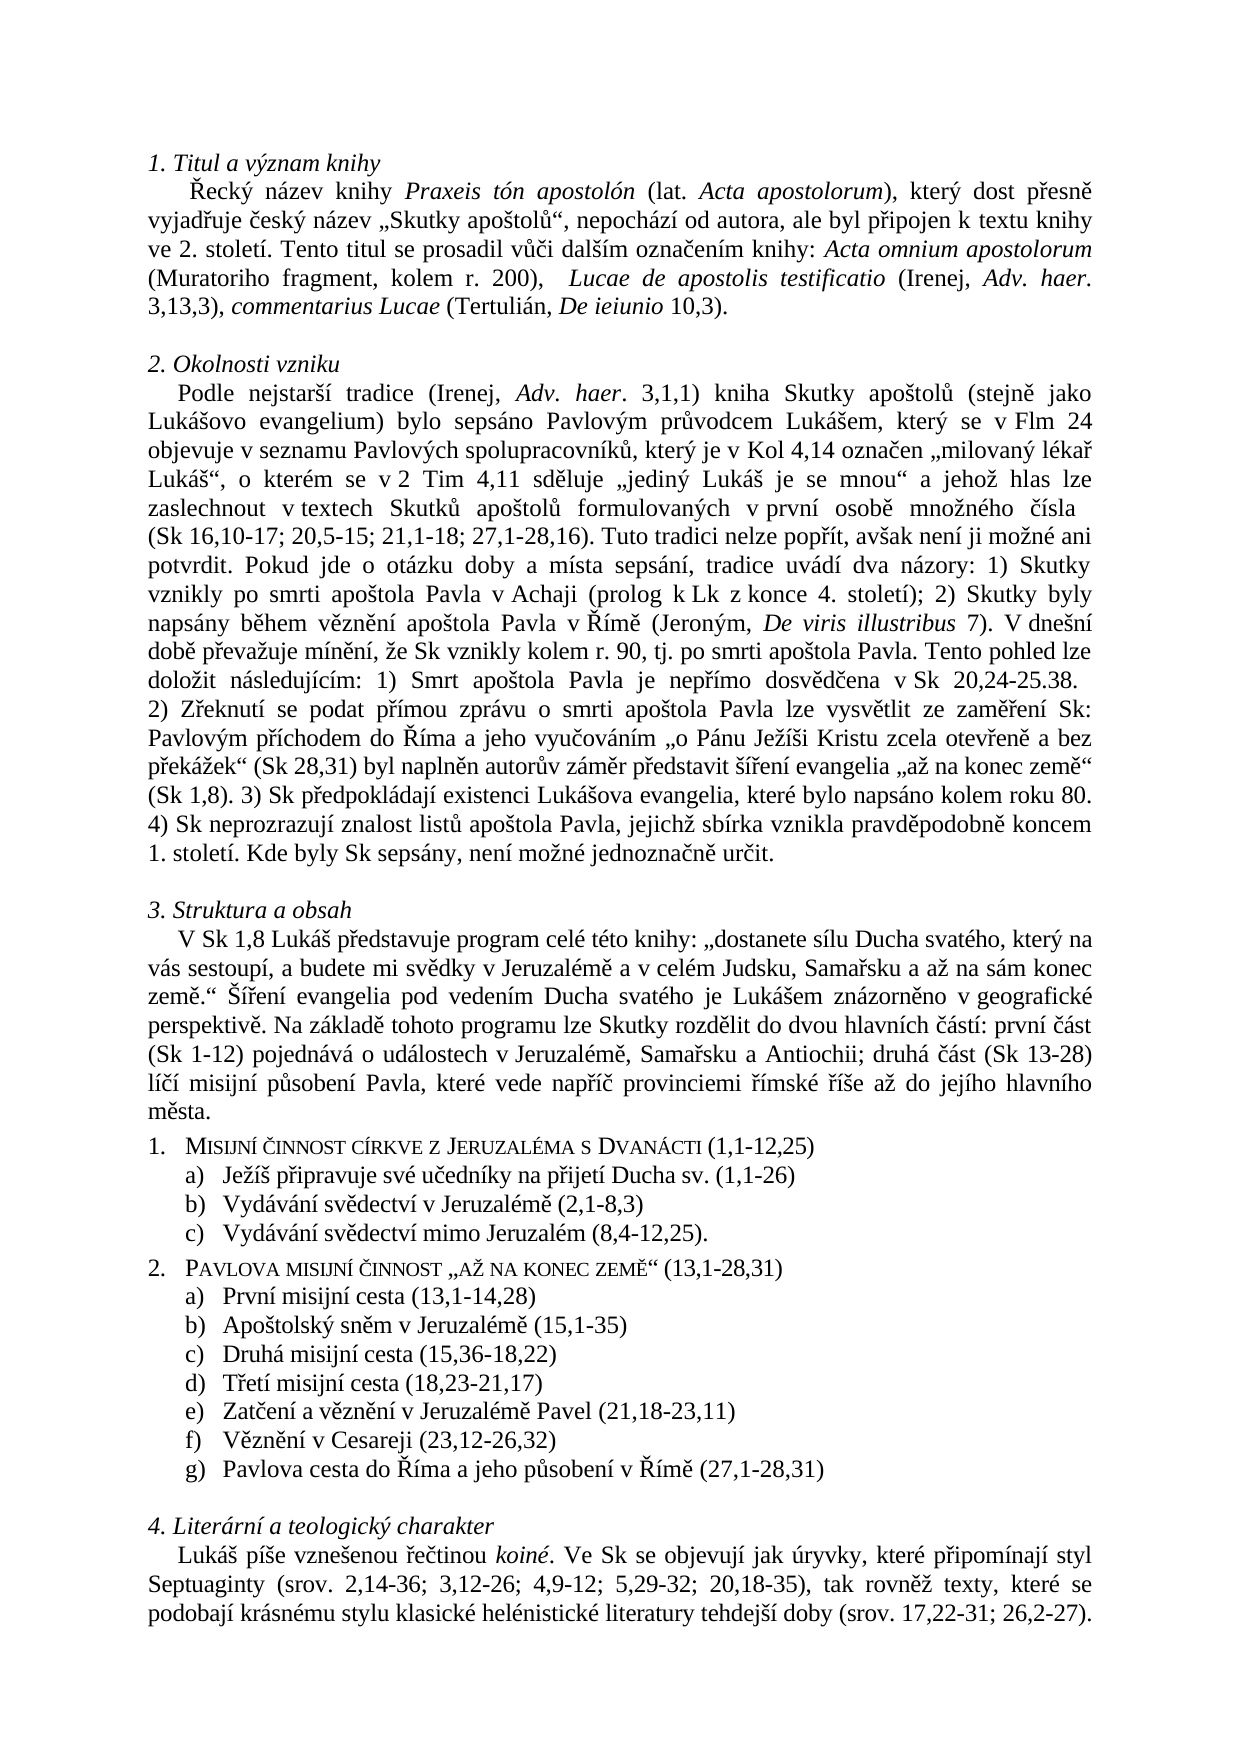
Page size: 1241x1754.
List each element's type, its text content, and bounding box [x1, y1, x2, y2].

list První misijní cesta (13,1-14,28) [185, 1281, 1092, 1310]
list Pavlova misijní činnost „až na konec země“ (13,1-28,31) [148, 1253, 1092, 1281]
text 2. Okolnosti vzniku [148, 349, 1092, 378]
text 3. Struktura a obsah [148, 895, 1092, 924]
list Vydávání svědectví mimo Jeruzalém (8,4-12,25). [185, 1218, 1092, 1246]
text 4. Literární a teologický charakter [148, 1511, 1092, 1540]
text Řecký název knihy Praxeis tón apostolón (lat. Acta apostolorum), který dost přesně vyjadřuje český název „Skutky apoštolů“, nepochází od autora, ale byl připojen k textu knihy ve 2. století. Tento titul se prosadil vůči dalším označením knihy: Acta omnium apostolorum (Muratoriho fragment, kolem r. 200), Lucae de apostolis testificatio (Irenej, Adv. haer. 3,13,3), commentarius Lucae (Tertulián, De ieiunio 10,3). [148, 176, 1092, 320]
list Třetí misijní cesta (18,23-21,17) [185, 1368, 1092, 1396]
list Druhá misijní cesta (15,36-18,22) [185, 1339, 1092, 1368]
list Zatčení a věznění v Jeruzalémě Pavel (21,18-23,11) [185, 1396, 1092, 1425]
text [148, 1540, 1092, 1626]
list Ježíš připravuje své učedníky na přijetí Ducha sv. (1,1-26) [185, 1160, 1092, 1189]
text 1. Titul a význam knihy [148, 148, 1092, 176]
list Misijní činnost církve z Jeruzaléma s Dvanácti (1,1-12,25) [148, 1131, 1092, 1160]
text V Sk 1,8 Lukáš představuje program celé této knihy: „dostanete sílu Ducha svatého, který na vás sestoupí, a budete mi svědky v Jeruzalémě a v celém Judsku, Samařsku a až na sám konec země.“ Šíření evangelia pod vedením Ducha svatého je Lukášem znázorněno v geografické perspektivě. Na základě tohoto programu lze Skutky rozdělit do dvou hlavních částí: první část (Sk 1-12) pojednává o událostech v Jeruzalémě, Samařsku a Antiochii; druhá část (Sk 13-28) líčí misijní působení Pavla, které vede napříč provinciemi římské říše až do jejího hlavního města. [148, 924, 1092, 1125]
list Věznění v Cesareji (23,12-26,32) [185, 1425, 1092, 1454]
list Vydávání svědectví v Jeruzalémě (2,1-8,3) [185, 1189, 1092, 1218]
text Podle nejstarší tradice (Irenej, Adv. haer. 3,1,1) kniha Skutky apoštolů (stejně jako Lukášovo evangelium) bylo sepsáno Pavlovým průvodcem Lukášem, který se v Flm 24 objevuje v seznamu Pavlových spolupracovníků, který je v Kol 4,14 označen „milovaný lékař Lukáš“, o kterém se v 2 Tim 4,11 sděluje „jediný Lukáš je se mnou“ a jehož hlas lze zaslechnout v textech Skutků apoštolů formulovaných v první osobě množného čísla (Sk 16,10-17; 20,5-15; 21,1-18; 27,1-28,16). Tuto tradici nelze popřít, avšak není ji možné ani potvrdit. Pokud jde o otázku doby a místa sepsání, tradice uvádí dva názory: 1) Skutky vznikly po smrti apoštola Pavla v Achaji (prolog k Lk z konce 4. století); 2) Skutky byly napsány během věznění apoštola Pavla v Římě (Jeroným, De viris illustribus 7). V dnešní době převažuje mínění, že Sk vznikly kolem r. 90, tj. po smrti apoštola Pavla. Tento pohled lze doložit následujícím: 1) Smrt apoštola Pavla je nepřímo dosvědčena v Sk 20,24-25.38. 2) Zřeknutí se podat přímou zprávu o smrti apoštola Pavla lze vysvětlit ze zaměření Sk: Pavlovým příchodem do Říma a jeho vyučováním „o Pánu Ježíši Kristu zcela otevřeně a bez překážek“ (Sk 28,31) byl naplněn autorův záměr představit šíření evangelia „až na konec země“ (Sk 1,8). 3) Sk předpokládají existenci Lukášova evangelia, které bylo napsáno kolem roku 80. 4) Sk neprozrazují znalost listů apoštola Pavla, jejichž sbírka vznikla pravděpodobně koncem 1. století. Kde byly Sk sepsány, není možné jednoznačně určit. [148, 378, 1092, 866]
list Pavlova cesta do Říma a jeho působení v Římě (27,1-28,31) [185, 1454, 1092, 1483]
list Apoštolský sněm v Jeruzalémě (15,1-35) [185, 1310, 1092, 1339]
